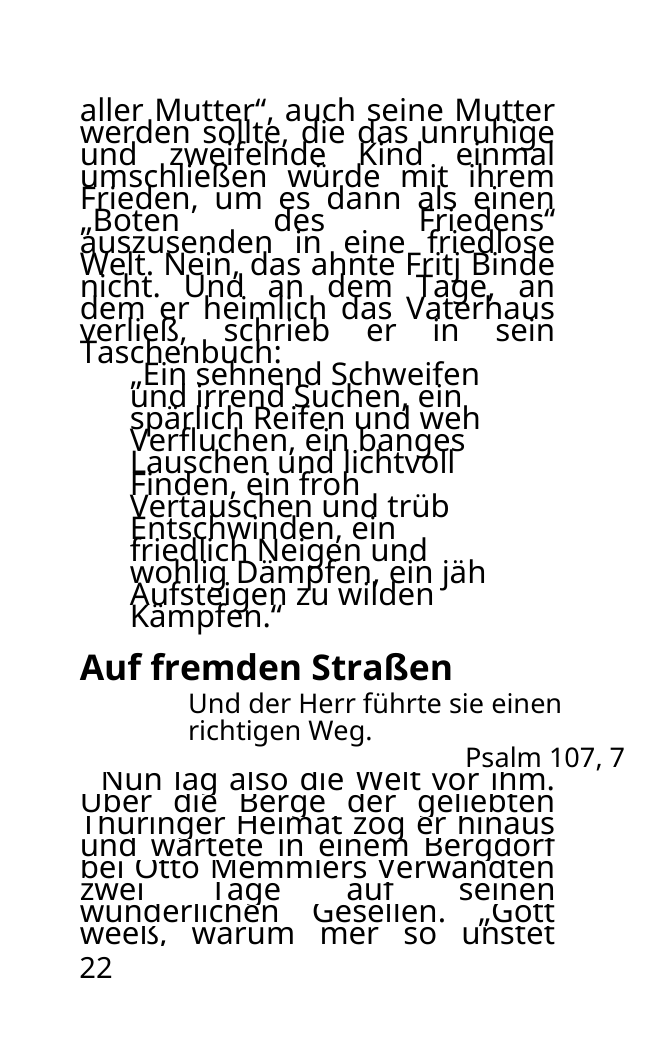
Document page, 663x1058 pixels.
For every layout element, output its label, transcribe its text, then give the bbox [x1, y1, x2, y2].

subtitle Auf fremden Straßen [79, 652, 656, 688]
text Psalm 107, 7 [465, 746, 656, 773]
text 22 [79, 956, 112, 985]
text „Ein sehnend Schweifen und irrend Suchen, ein spärlich Reifen und weh Verfluchen, ein banges Lauschen und lichtvoll Finden, ein froh Vertauschen und trüb Entschwinden, ein friedlich Neigen und wohlig Dämpfen, ein jäh Aufsteigen zu wilden Kämpfen.“ [129, 368, 518, 632]
text Nun lag also die Welt vor ihm. Über die Berge der geliebten Thüringer Heimat zog er hinaus und wartete in einem Bergdorf bei Otto Memmlers Verwandten zwei Tage auf seinen wunderlichen Gesellen. „Gott weeß, warum mer so unstet unn flüchtig sinn“, sagte der, als er ankam, „aber loofen, loofen, das liegt mer eemol im Blute.“ [79, 773, 556, 945]
text Und der Herr führte sie einen richtigen Weg. [188, 692, 656, 746]
text aller Mutter“, auch seine Mutter werden sollte, die das unruhige und zweifelnde Kind einmal umschließen würde mit ihrem Frieden, um es dann als einen „Boten des Friedens“ auszusenden in eine friedlose Welt. Nein, das ahnte Fritj Binde nicht. Und an dem Tage, an dem er heimlich das Vaterhaus verließ, schrieb er in sein Taschenbuch: [79, 104, 556, 368]
